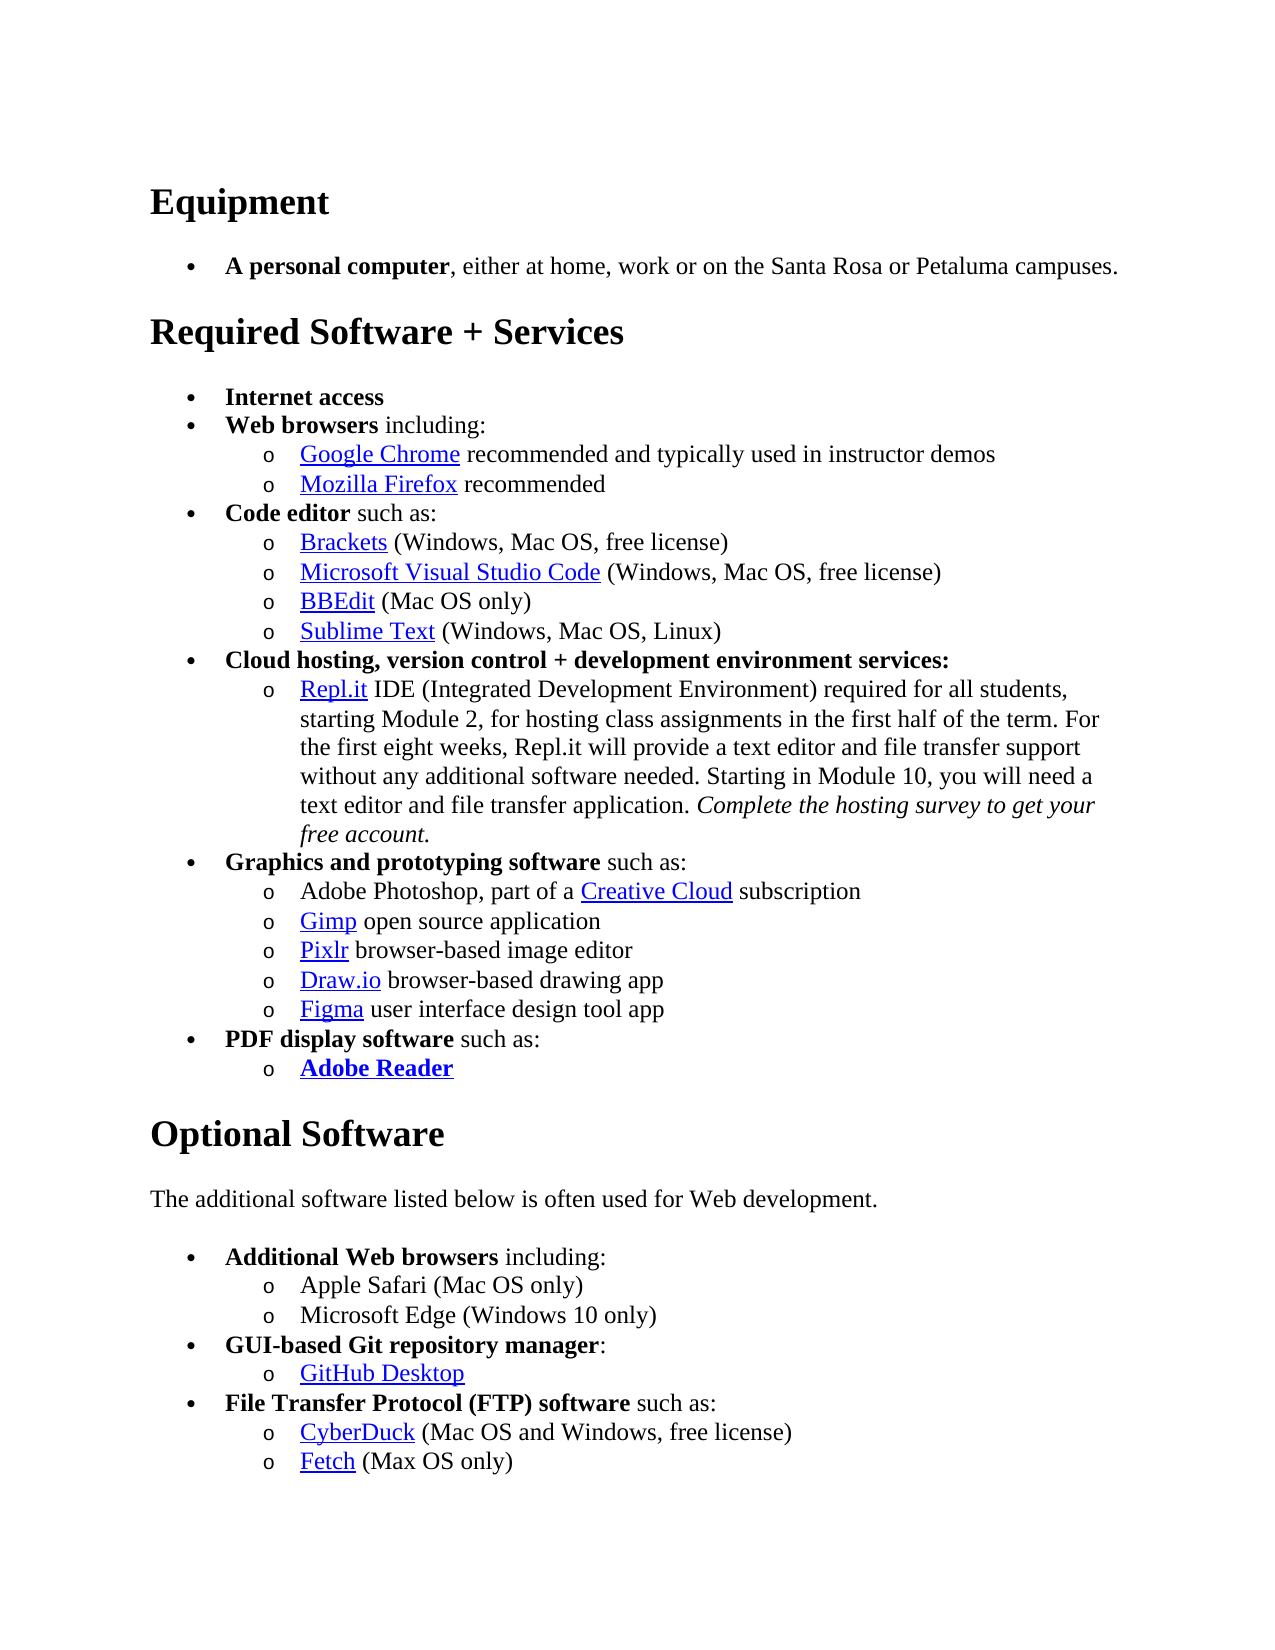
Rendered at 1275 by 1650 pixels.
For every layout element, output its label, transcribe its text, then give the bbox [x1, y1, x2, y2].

list Additional Web browsers including: [187, 1242, 1125, 1271]
list Sublime Text (Windows, Mac OS, Linux) [262, 616, 1125, 645]
list Repl.it IDE (Integrated Development Environment) required for all students, starting Module 2, for hosting class assignments in the first half of the term. For the first eight weeks, Repl.it will provide a text editor and file transfer support without any additional software needed. Starting in Module 10, you will need a text editor and file transfer application. Complete the hosting survey to get your free account. [262, 674, 1125, 847]
list Internet access [187, 382, 1125, 410]
list GitHub Desktop [262, 1358, 1125, 1388]
list Fetch (Max OS only) [262, 1446, 1125, 1476]
list Figma user interface design tool app [262, 994, 1125, 1024]
list CyberDuck (Mac OS and Windows, free license) [262, 1417, 1125, 1446]
text Equipment [150, 179, 1125, 222]
list Pixlr browser-based image editor [262, 935, 1125, 965]
list Brackets (Windows, Mac OS, free license) [262, 527, 1125, 557]
list Graphics and prototyping software such as: [187, 847, 1125, 876]
list Gimp open source application [262, 906, 1125, 935]
list PDF display software such as: [187, 1024, 1125, 1053]
list A personal computer, either at home, work or on the Santa Rosa or Petaluma campuses. [187, 251, 1125, 280]
list Cloud hosting, version control + development environment services: [187, 645, 1125, 674]
list Draw.io browser-based drawing app [262, 965, 1125, 994]
list GUI-based Git repository manager: [187, 1330, 1125, 1358]
text Required Software + Services [150, 309, 1125, 352]
list Adobe Photoshop, part of a Creative Cloud subscription [262, 876, 1125, 906]
text The additional software listed below is often used for Web development. [150, 1184, 1125, 1213]
list BBEdit (Mac OS only) [262, 586, 1125, 616]
list Web browsers including: [187, 410, 1125, 439]
text Optional Software [150, 1112, 1125, 1155]
list Mozilla Firefox recommended [262, 469, 1125, 498]
list Microsoft Edge (Windows 10 only) [262, 1300, 1125, 1330]
list File Transfer Protocol (FTP) software such as: [187, 1388, 1125, 1417]
list Microsoft Visual Studio Code (Windows, Mac OS, free license) [262, 557, 1125, 586]
list Google Chrome recommended and typically used in instructor demos [262, 439, 1125, 469]
list Apple Safari (Mac OS only) [262, 1271, 1125, 1300]
list Adobe Reader [262, 1053, 1125, 1082]
list Code editor such as: [187, 498, 1125, 527]
